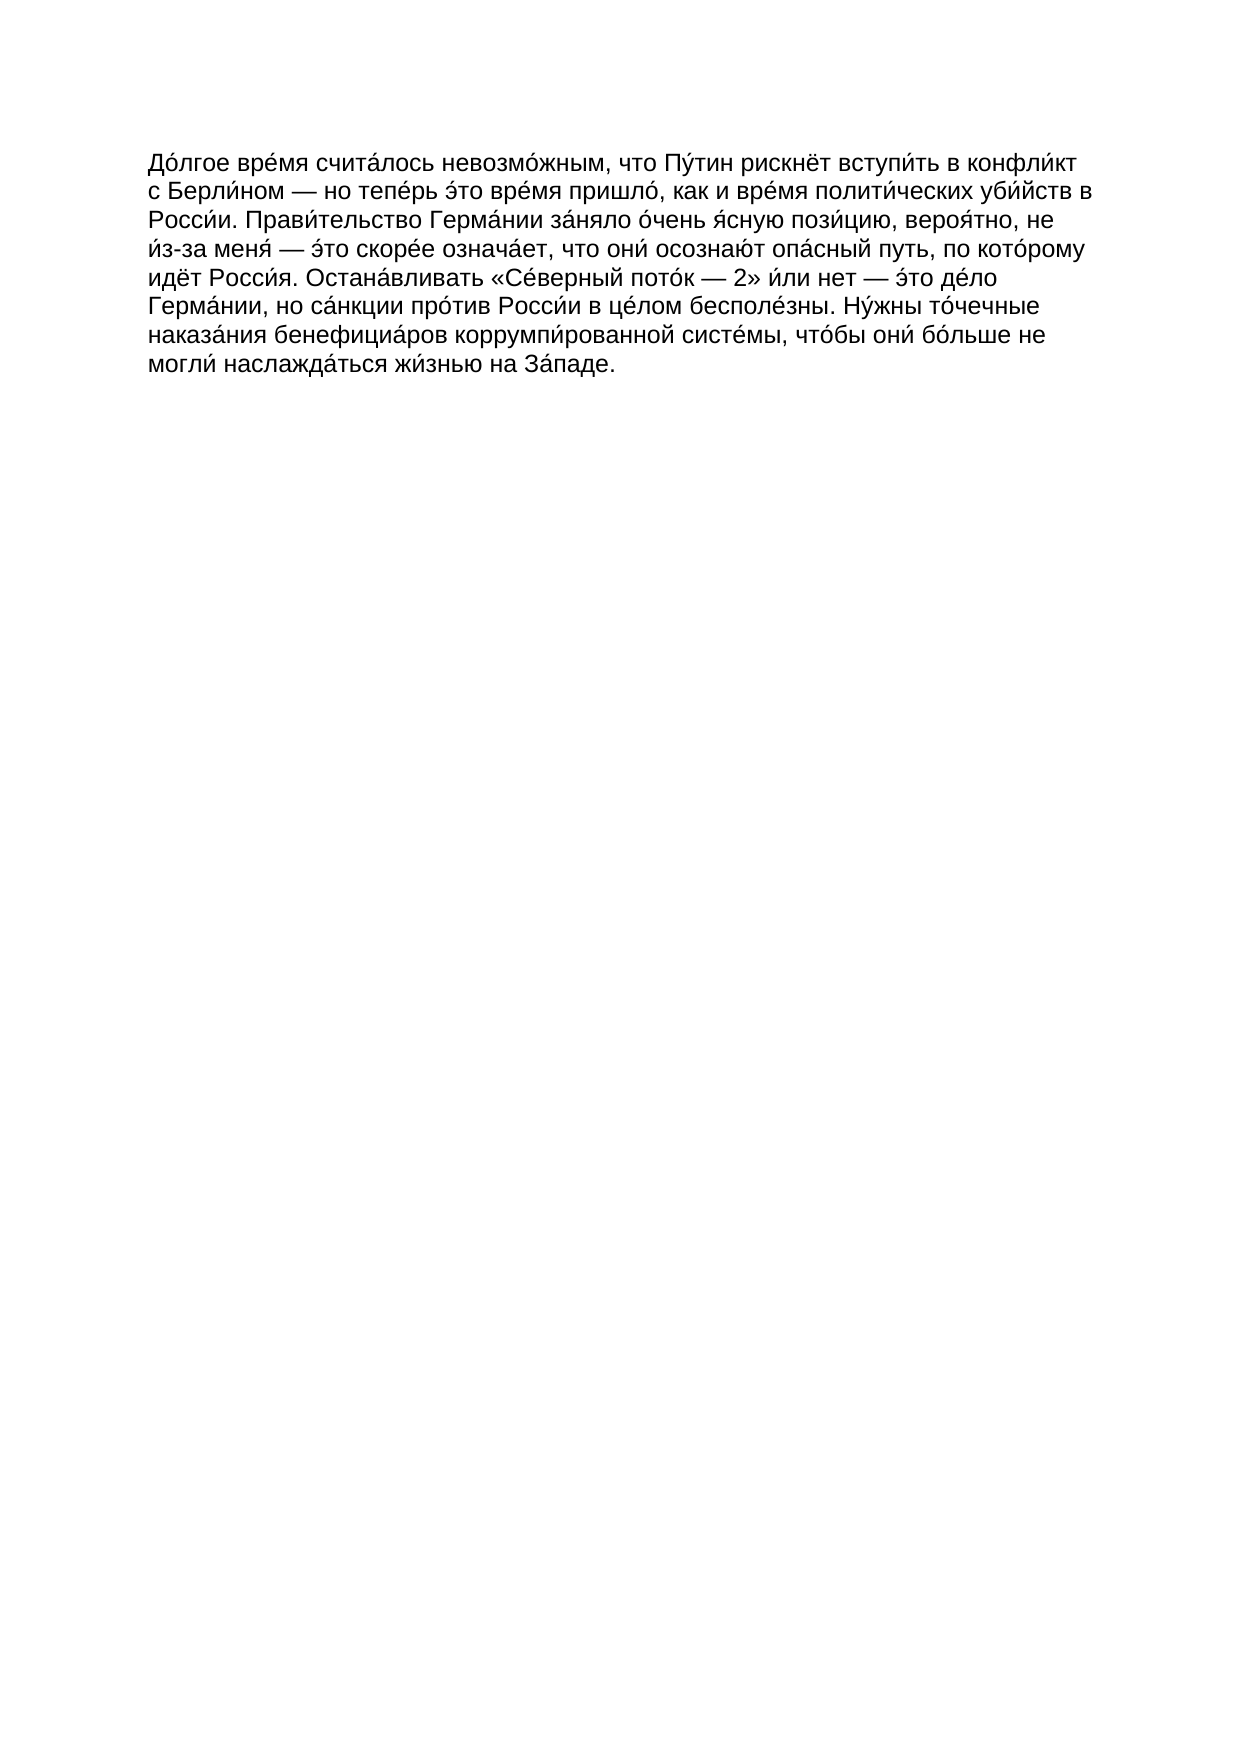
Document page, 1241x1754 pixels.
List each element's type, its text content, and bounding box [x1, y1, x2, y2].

text До́лгое вре́мя счита́лось невозмо́жным, что Пу́тин рискнёт вступи́ть в конфли́кт с Берли́ном — но тепе́рь э́то вре́мя пришло́, как и вре́мя полити́ческих уби́йств в Росси́и. Прави́тельство Герма́нии за́няло о́чень я́сную пози́цию, вероя́тно, не и́з-за меня́ — э́то скоре́е означа́ет, что они́ осознаю́т опа́сный путь, по кото́рому идёт Росси́я. Остана́вливать «Се́верный пото́к — 2» и́ли нет — э́то де́ло Герма́нии, но са́нкции про́тив Росси́и в це́лом бесполе́зны. Ну́жны то́чечные наказа́ния бенефициа́ров коррумпи́рованной систе́мы, что́бы они́ бо́льше не могли́ наслажда́ться жи́знью на За́паде. [148, 148, 1093, 378]
